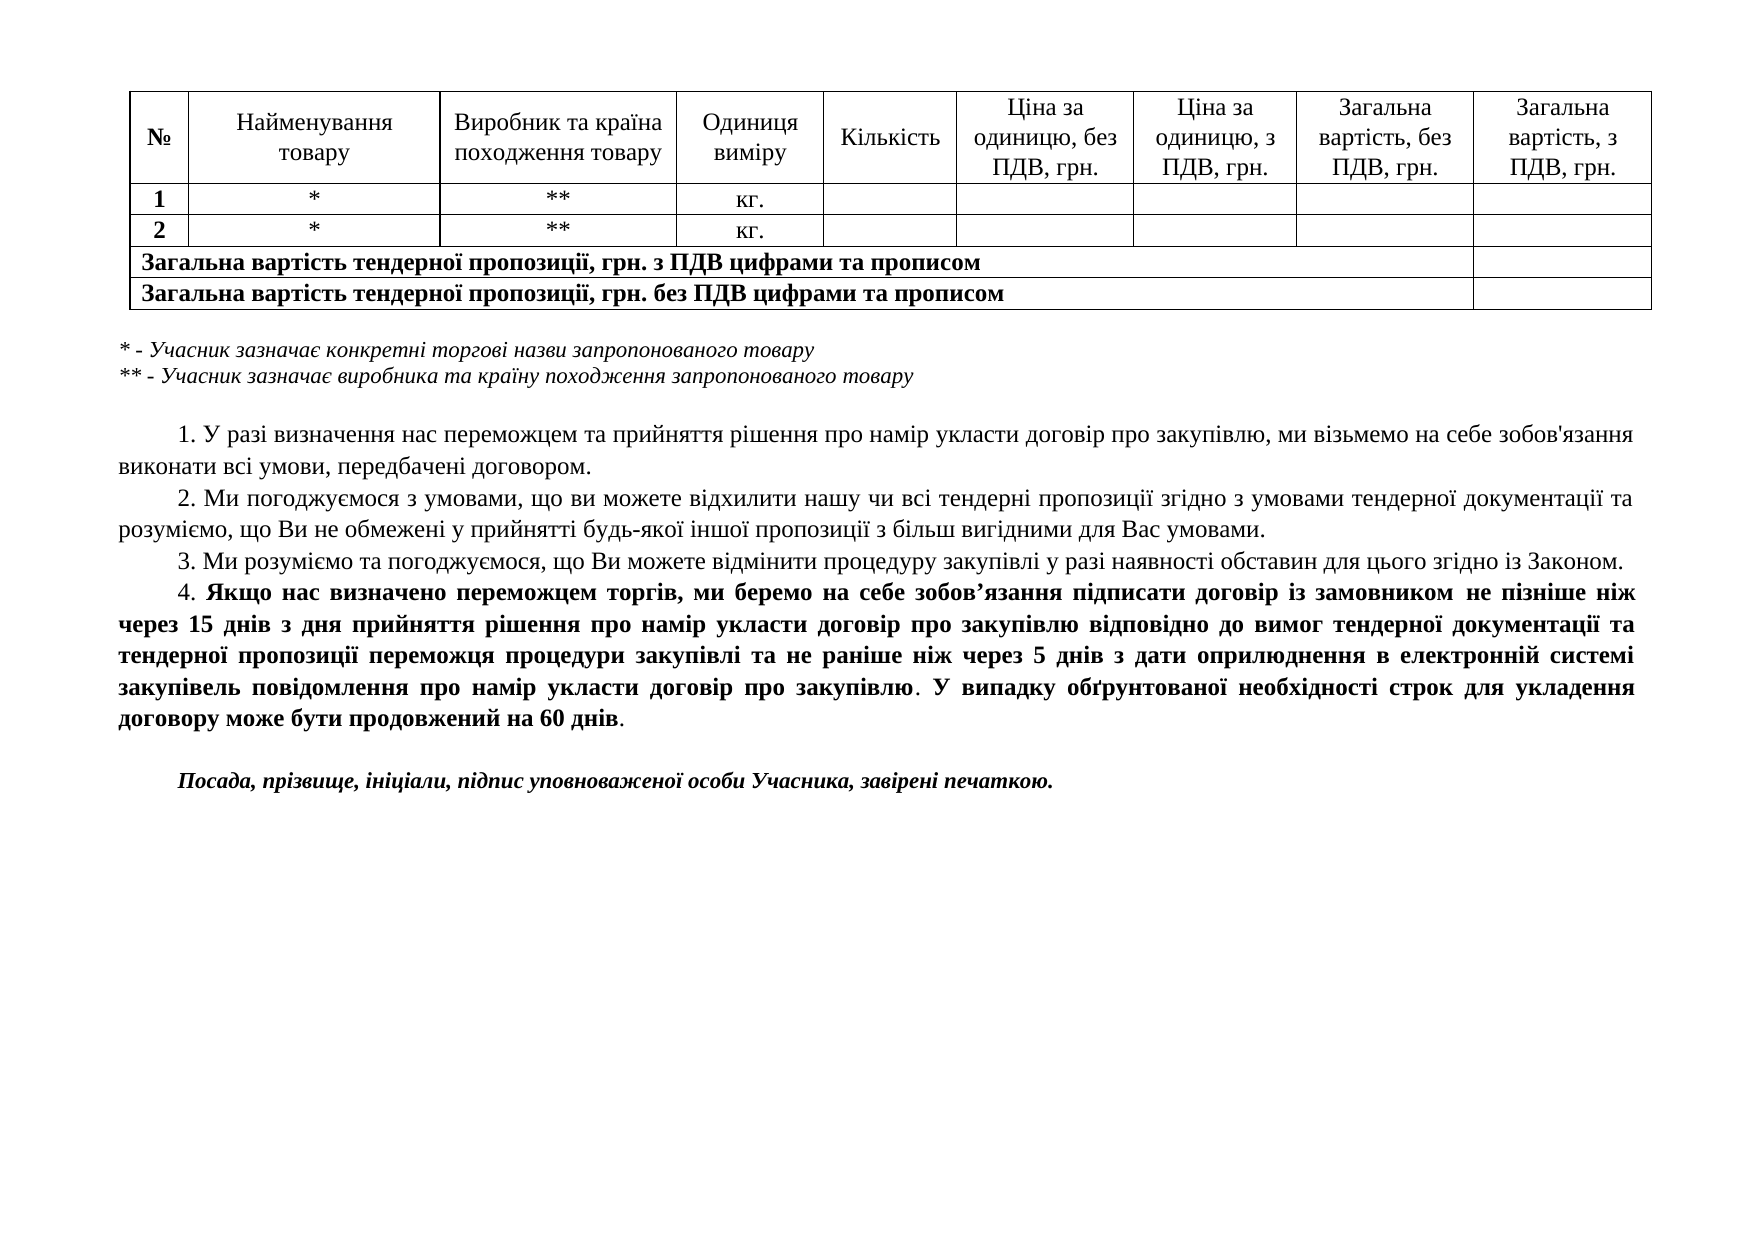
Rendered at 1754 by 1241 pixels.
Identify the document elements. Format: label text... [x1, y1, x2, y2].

table_cell 2 [131, 215, 188, 246]
table_header Найменування товару [189, 92, 439, 183]
text Посада, прізвище, ініціали, підпис уповноваженої особи Учасника, завірені печаткою. [118, 767, 1636, 793]
table_cell Загальна вартість тендерної пропозиції, грн. з ПДВ цифрами та прописом [131, 247, 1473, 277]
text 4. Якщо нас визначено переможцем торгів, ми беремо на себе зобов’язання підписати договір із замовником не пізніше ніж через 15 днів з дня прийняття рішення про намір укласти договір про закупівлю відповідно до вимог тендерної документації та тендерної пропозиції переможця процедури закупівлі та не раніше ніж через 5 днів з дати оприлюднення в електронній системі закупівель повідомлення про намір укласти договір про закупівлю. У випадку обґрунтованої необхідності строк для укладення договору може бути продовжений на 60 днів. [118, 577, 1636, 732]
table_cell [1474, 278, 1651, 309]
table_header Кількість [824, 92, 956, 183]
table_cell кг. [677, 215, 823, 246]
table_cell Загальна вартість тендерної пропозиції, грн. без ПДВ цифрами та прописом [131, 278, 1473, 309]
table_cell * [189, 184, 439, 214]
text 3. Ми розуміємо та погоджуємося, що Ви можете відмінити процедуру закупівлі у разі наявності обставин для цього згідно із Законом. [118, 546, 1636, 574]
text ** - Учасник зазначає виробника та країну походження запропонованого товару [118, 362, 1636, 389]
table_cell кг. [677, 184, 823, 214]
table_cell ** [441, 184, 676, 214]
table_cell [957, 184, 1133, 214]
table_header Ціна за одиницю, без ПДВ, грн. [957, 92, 1133, 183]
text 1. У разі визначення нас переможцем та прийняття рішення про намір укласти договір про закупівлю, ми візьмемо на себе зобов'язання виконати всі умови, передбачені договором. [118, 419, 1636, 480]
table_header № [131, 92, 188, 183]
table_cell [1474, 184, 1651, 214]
table_header Виробник та країна походження товару [441, 92, 676, 183]
table_cell * [189, 215, 439, 246]
table_header Загальна вартість, з ПДВ, грн. [1474, 92, 1651, 183]
table_header Загальна вартість, без ПДВ, грн. [1297, 92, 1473, 183]
table_cell [1297, 215, 1473, 246]
table_cell [824, 184, 956, 214]
table_cell [1134, 215, 1296, 246]
text * - Учасник зазначає конкретні торгові назви запропонованого товару [118, 336, 1636, 362]
table_cell [1474, 215, 1651, 246]
table_cell [1297, 184, 1473, 214]
table_cell [1474, 247, 1651, 277]
table_header Одиниця виміру [677, 92, 823, 183]
text 2. Ми погоджуємося з умовами, що ви можете відхилити нашу чи всі тендерні пропозиції згідно з умовами тендерної документації та розуміємо, що Ви не обмежені у прийнятті будь-якої іншої пропозиції з більш вигідними для Вас умовами. [118, 483, 1636, 543]
table_cell [957, 215, 1133, 246]
table_cell 1 [131, 184, 188, 214]
table_header Ціна за одиницю, з ПДВ, грн. [1134, 92, 1296, 183]
table_cell [824, 215, 956, 246]
table_cell [1134, 184, 1296, 214]
table_cell ** [441, 215, 676, 246]
